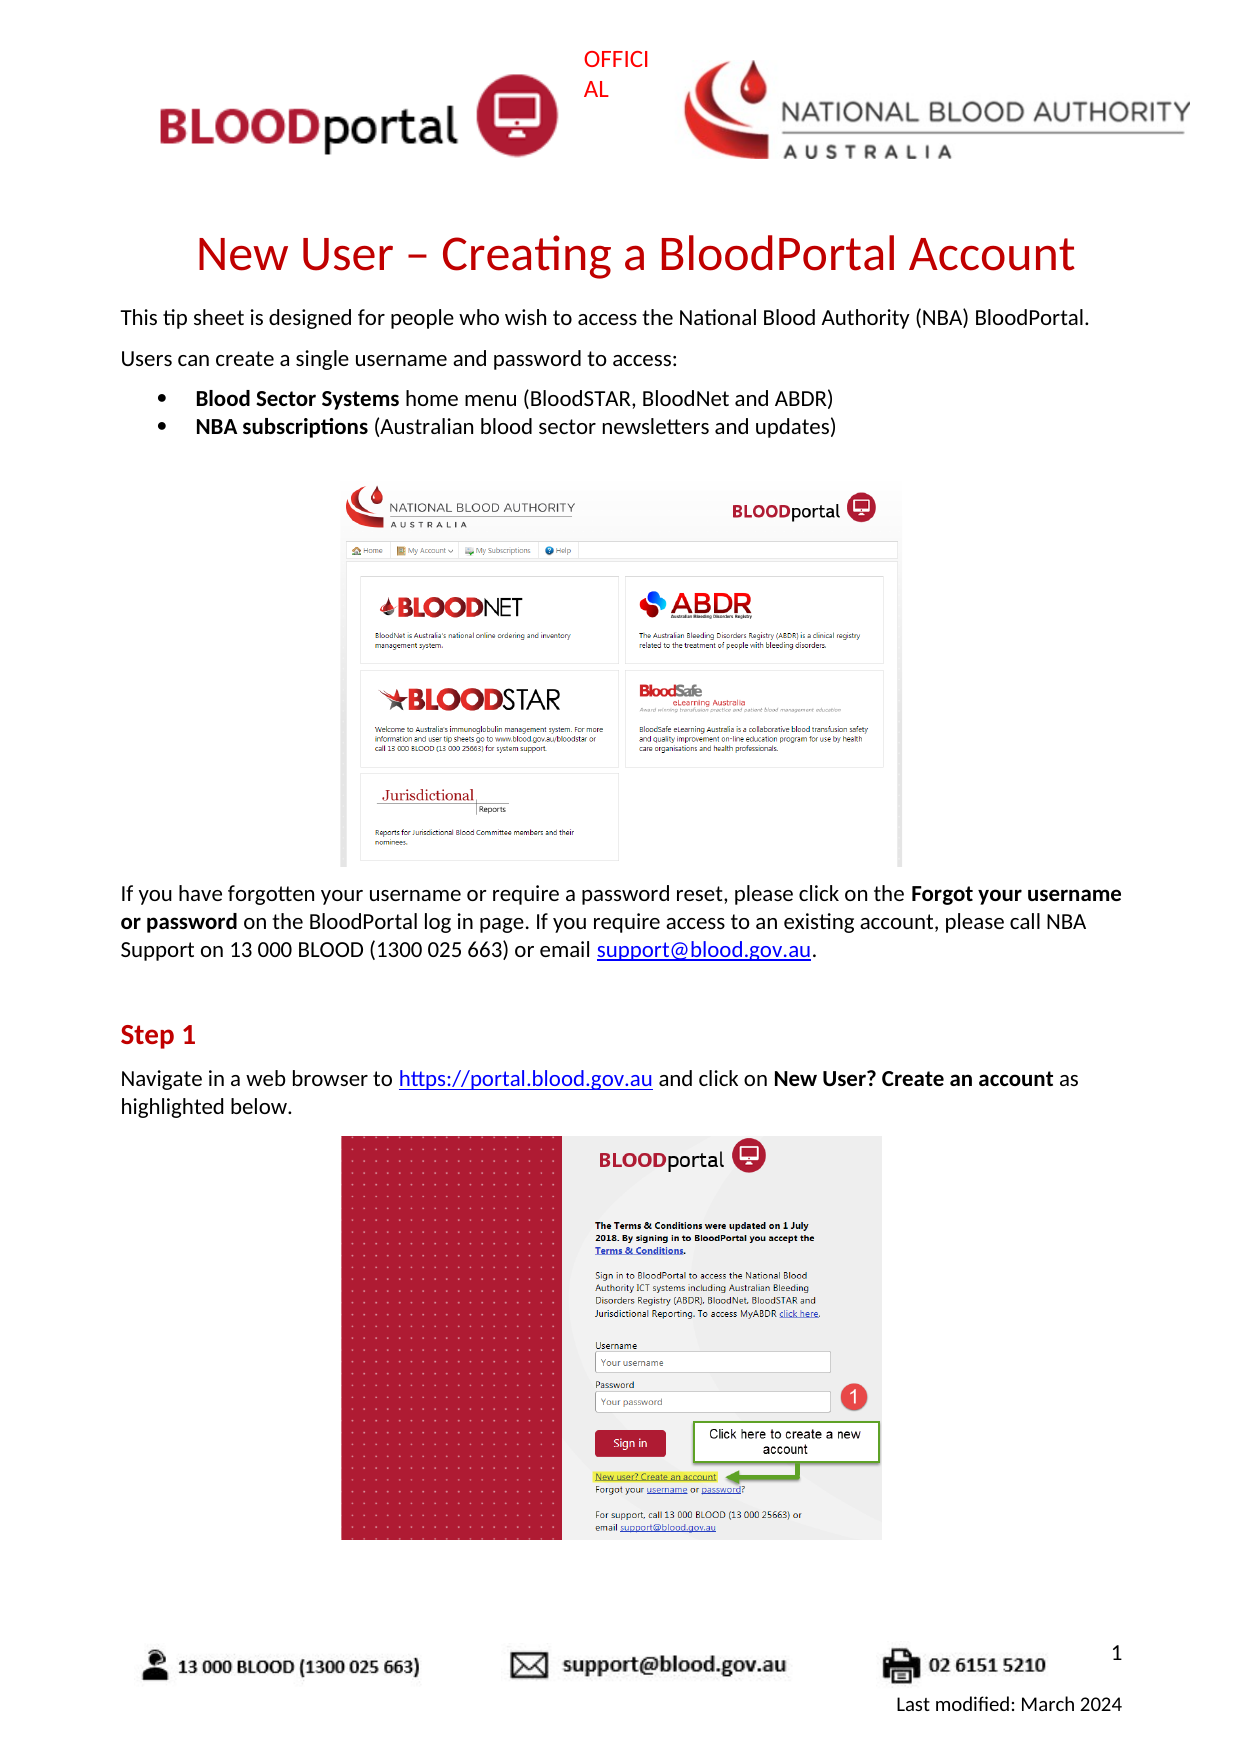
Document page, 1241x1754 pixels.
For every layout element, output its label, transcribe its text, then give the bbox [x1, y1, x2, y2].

picture [876, 1641, 1054, 1691]
list Blood Sector Systems home menu (BloodSTAR, BloodNet and ABDR) [158, 384, 1122, 412]
text This tip sheet is designed for people who wish to access the National Blood Authority (NBA) BloodPortal. [120, 303, 1122, 331]
picture [665, 60, 1190, 159]
text New User – Creating a BloodPortal Account [150, 222, 1122, 283]
text Navigate in a web browser to https://portal.blood.gov.au and click on New User? Create an account as highlighted below. [120, 1064, 1122, 1121]
picture [341, 1136, 882, 1540]
picture [340, 481, 903, 867]
text If you have forgotten your username or require a password reset, please click on the Forgot your username or password on the BloodPortal log in page. If you require access to an existing account, please call NBA Support on 13 000 BLOOD (1300 025 663) or email support@blood.gov.au. [120, 879, 1122, 963]
text Step 1 [120, 1016, 1122, 1052]
picture [134, 1643, 427, 1691]
list NBA subscriptions (Australian blood sector newsletters and updates) [158, 412, 1122, 441]
picture [150, 70, 571, 161]
picture [501, 1643, 796, 1691]
text Users can create a single username and password to access: [120, 344, 1122, 372]
